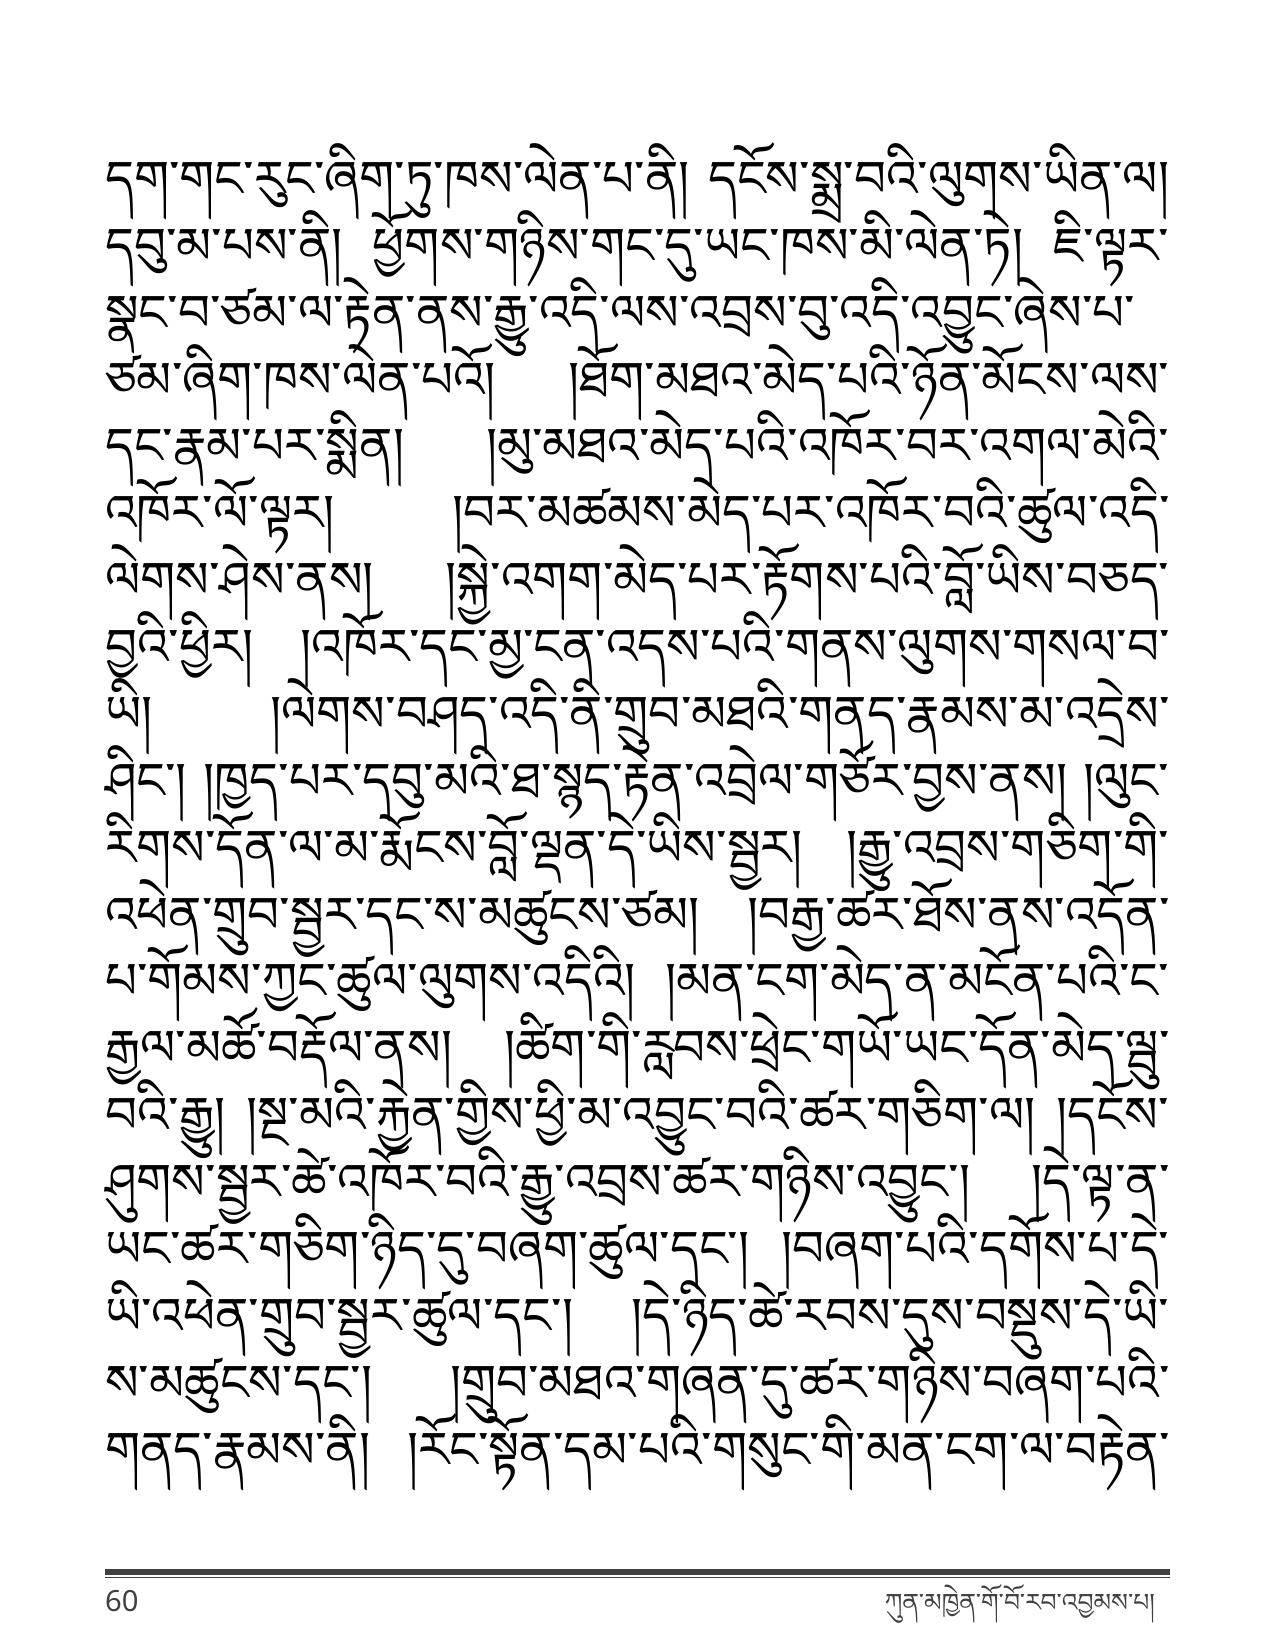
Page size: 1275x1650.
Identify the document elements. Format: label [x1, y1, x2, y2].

text [105, 150, 1170, 1479]
